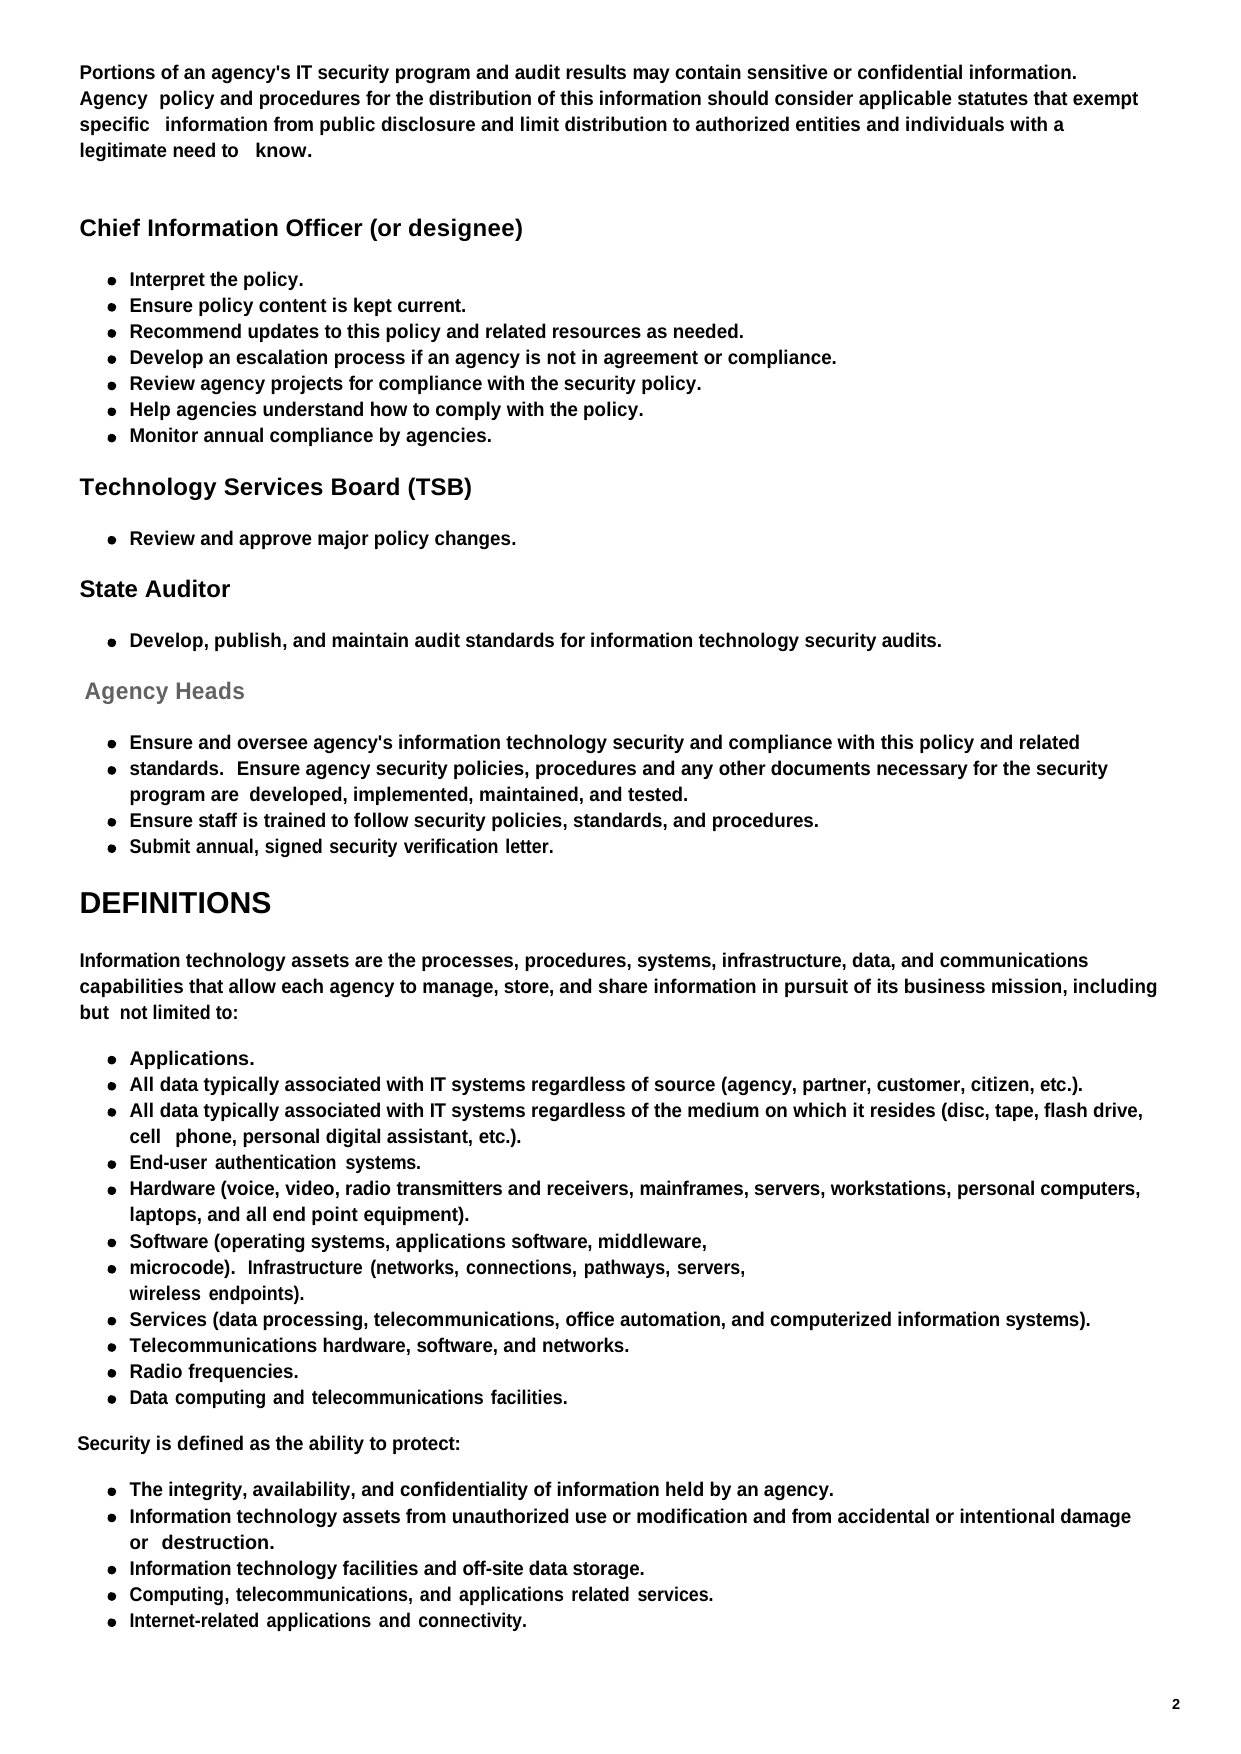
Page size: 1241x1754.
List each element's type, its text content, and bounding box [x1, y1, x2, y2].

text Develop, publish, and maintain audit standards for information technology security audits. [129, 629, 1192, 652]
text Portions of an agency's IT security program and audit results may contain sensitive or confidential information. Agency policy and procedures for the distribution of this information should consider applicable statutes that exempt specific information from public disclosure and limit distribution to authorized entities and individuals with a legitimate need to know. [79, 61, 1150, 162]
text Radio frequencies. [129, 1360, 1192, 1383]
text Information technology assets from unauthorized use or modification and from accidental or intentional damage or destruction. [129, 1504, 1150, 1553]
text Interpret the policy. [129, 268, 1192, 290]
subtitle Agency Heads [84, 677, 1192, 704]
text Develop an escalation process if an agency is not in agreement or compliance. Review agency projects for compliance with the security policy. [129, 346, 851, 395]
text All data typically associated with IT systems regardless of source (agency, partner, customer, citizen, etc.). [129, 1073, 1192, 1096]
text Recommend updates to this policy and related resources as needed. [129, 320, 1192, 343]
text Ensure and oversee agency's information technology security and compliance with this policy and related standards. Ensure agency security policies, procedures and any other documents necessary for the security program are developed, implemented, maintained, and tested. [129, 731, 1150, 805]
subtitle DEFINITIONS [79, 885, 1192, 920]
text Services (data processing, telecommunications, office automation, and computerized information systems). Telecommunications hardware, software, and networks. [129, 1308, 1150, 1356]
text Help agencies understand how to comply with the policy. Monitor annual compliance by agencies. [129, 398, 695, 447]
subtitle Chief Information Officer (or designee) [79, 214, 1192, 241]
text Software (operating systems, applications software, middleware, microcode). Infrastructure (networks, connections, pathways, servers, wireless endpoints). [129, 1229, 812, 1304]
text All data typically associated with IT systems regardless of the medium on which it resides (disc, tape, flash drive, cell phone, personal digital assistant, etc.). [129, 1099, 1150, 1148]
text Applications. [129, 1047, 1192, 1069]
text Information technology assets are the processes, procedures, systems, infrastructure, data, and communications capabilities that allow each agency to manage, store, and share information in pursuit of its business mission, including but not limited to: [79, 948, 1176, 1023]
text Data computing and telecommunications facilities. [129, 1386, 1192, 1409]
text Information technology facilities and off-site data storage. Computing, telecommunications, and applications related services. Internet-related applications and connectivity. [129, 1557, 722, 1631]
text Security is defined as the ability to protect: [69, 1432, 469, 1455]
text Ensure policy content is kept current. [129, 294, 1192, 317]
subtitle State Auditor [79, 575, 1192, 603]
text The integrity, availability, and confidentiality of information held by an agency. [129, 1478, 1192, 1501]
subtitle Technology Services Board (TSB) [79, 473, 1192, 500]
text End-user authentication systems. [129, 1151, 1192, 1174]
text Hardware (voice, video, radio transmitters and receivers, mainframes, servers, workstations, personal computers, laptops, and all end point equipment). [129, 1177, 1150, 1226]
text Ensure staff is trained to follow security policies, standards, and procedures. Submit annual, signed security verification letter. [129, 809, 851, 858]
text Review and approve major policy changes. [129, 527, 1192, 549]
